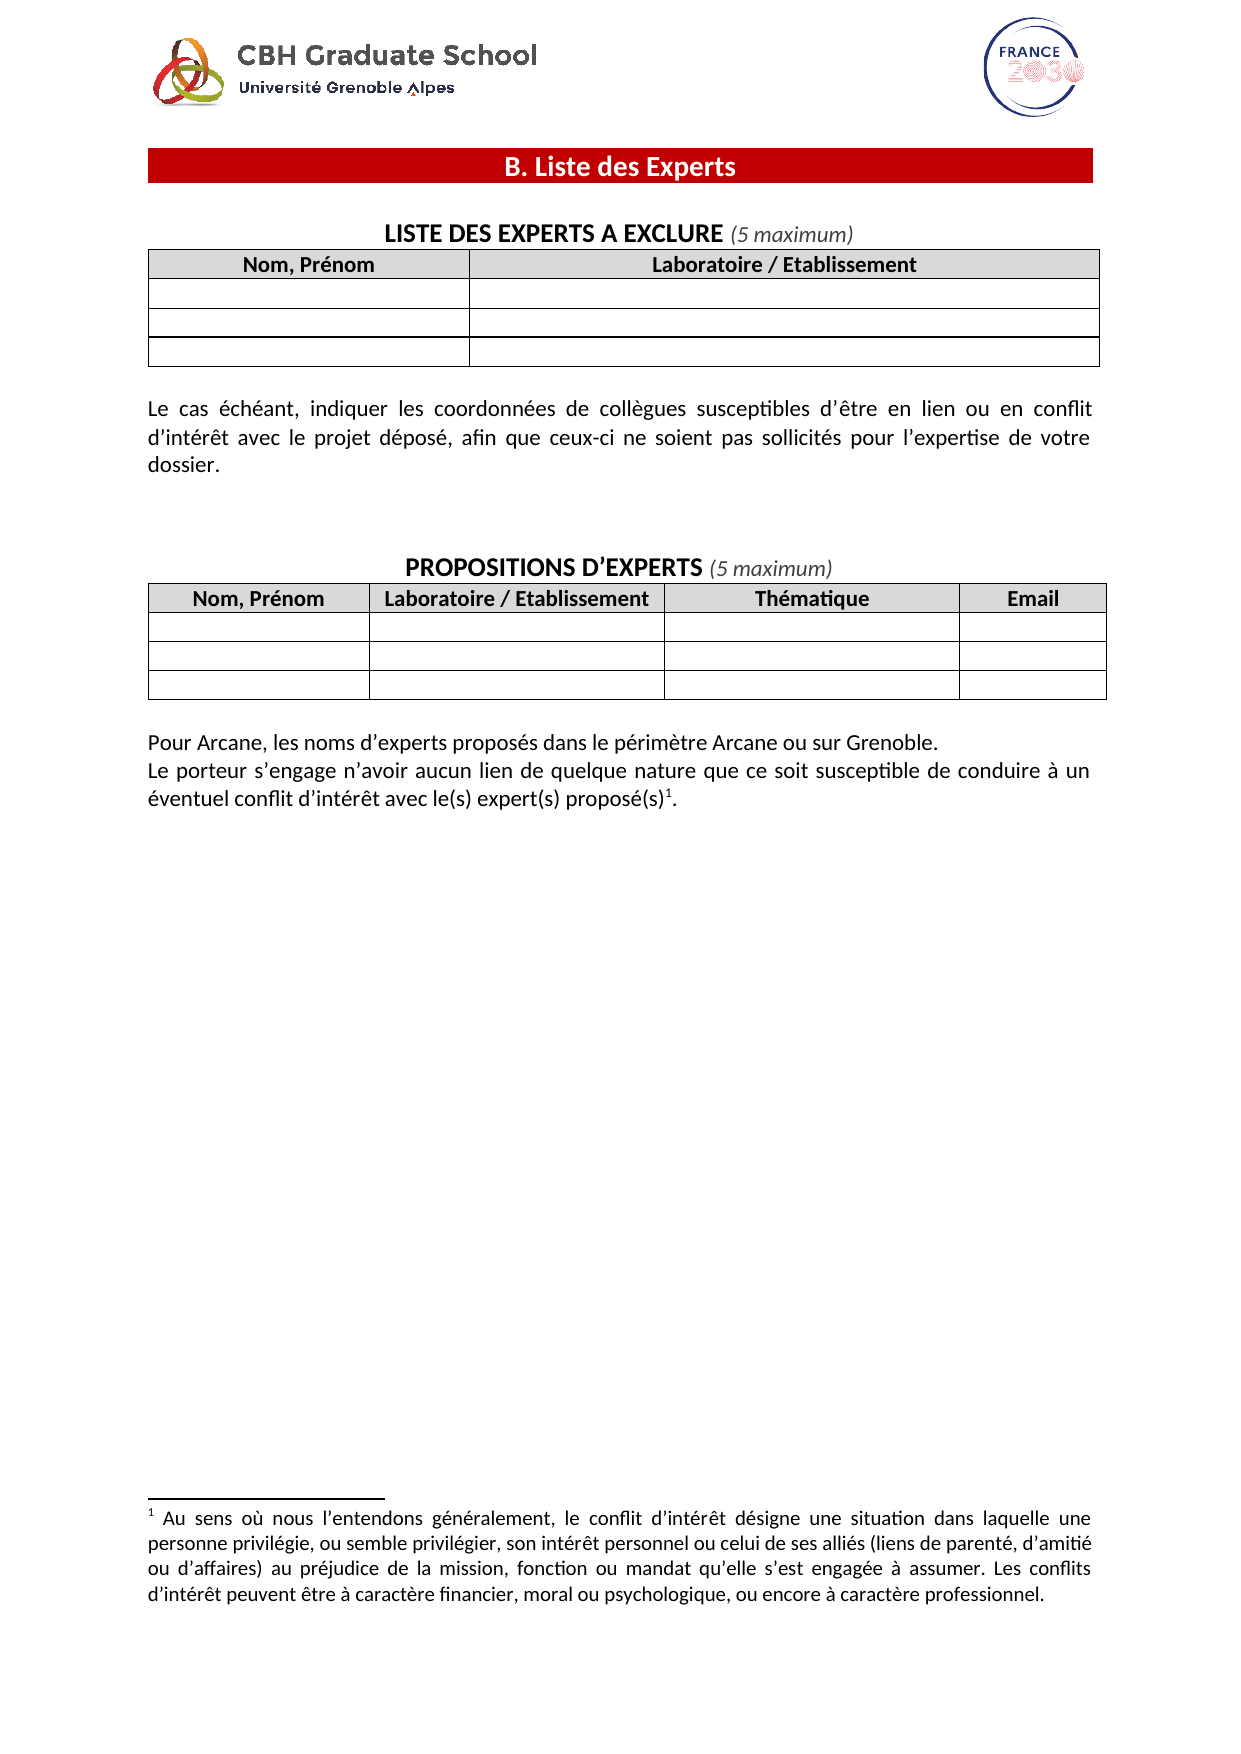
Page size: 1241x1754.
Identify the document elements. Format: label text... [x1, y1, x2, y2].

table_header Thématique [665, 584, 959, 612]
table_cell [470, 309, 1099, 336]
text B. Liste des Experts [148, 148, 1093, 183]
table_header Laboratoire / Etablissement [470, 250, 1099, 278]
table_cell [470, 338, 1099, 366]
picture [147, 31, 545, 110]
table_cell [149, 613, 369, 641]
table_cell [470, 279, 1099, 307]
table_cell [960, 613, 1106, 641]
table_header Nom, Prénom [149, 250, 469, 278]
text LISTE DES EXPERTS A EXCLURE (5 maximum) [148, 216, 1093, 249]
table_header Nom, Prénom [149, 584, 369, 612]
table_cell [370, 671, 664, 699]
table_cell [665, 642, 959, 670]
table_cell [149, 671, 369, 699]
table_cell [149, 279, 469, 307]
text PROPOSITIONS D’EXPERTS (5 maximum) [148, 550, 1093, 583]
table_cell [370, 642, 664, 670]
table_cell [665, 671, 959, 699]
table_cell [149, 338, 469, 366]
table_cell [960, 642, 1106, 670]
picture [983, 17, 1085, 117]
text Le porteur s’engage n’avoir aucun lien de quelque nature que ce soit susceptible de conduire à un éventuel conflit d’intérêt avec le(s) expert(s) proposé(s). [148, 756, 1093, 812]
table_cell [370, 613, 664, 641]
table_cell [665, 613, 959, 641]
text Le cas échéant, indiquer les coordonnées de collègues susceptibles d’être en lien ou en conflit d’intérêt avec le projet déposé, afin que ceux-ci ne soient pas sollicités pour l’expertise de votre dossier. [148, 394, 1093, 479]
table_cell [149, 309, 469, 336]
table_cell [149, 642, 369, 670]
table_header Laboratoire / Etablissement [370, 584, 664, 612]
text Pour Arcane, les noms d’experts proposés dans le périmètre Arcane ou sur Grenoble. [148, 728, 1093, 756]
table_cell [960, 671, 1106, 699]
table_header Email [960, 584, 1106, 612]
